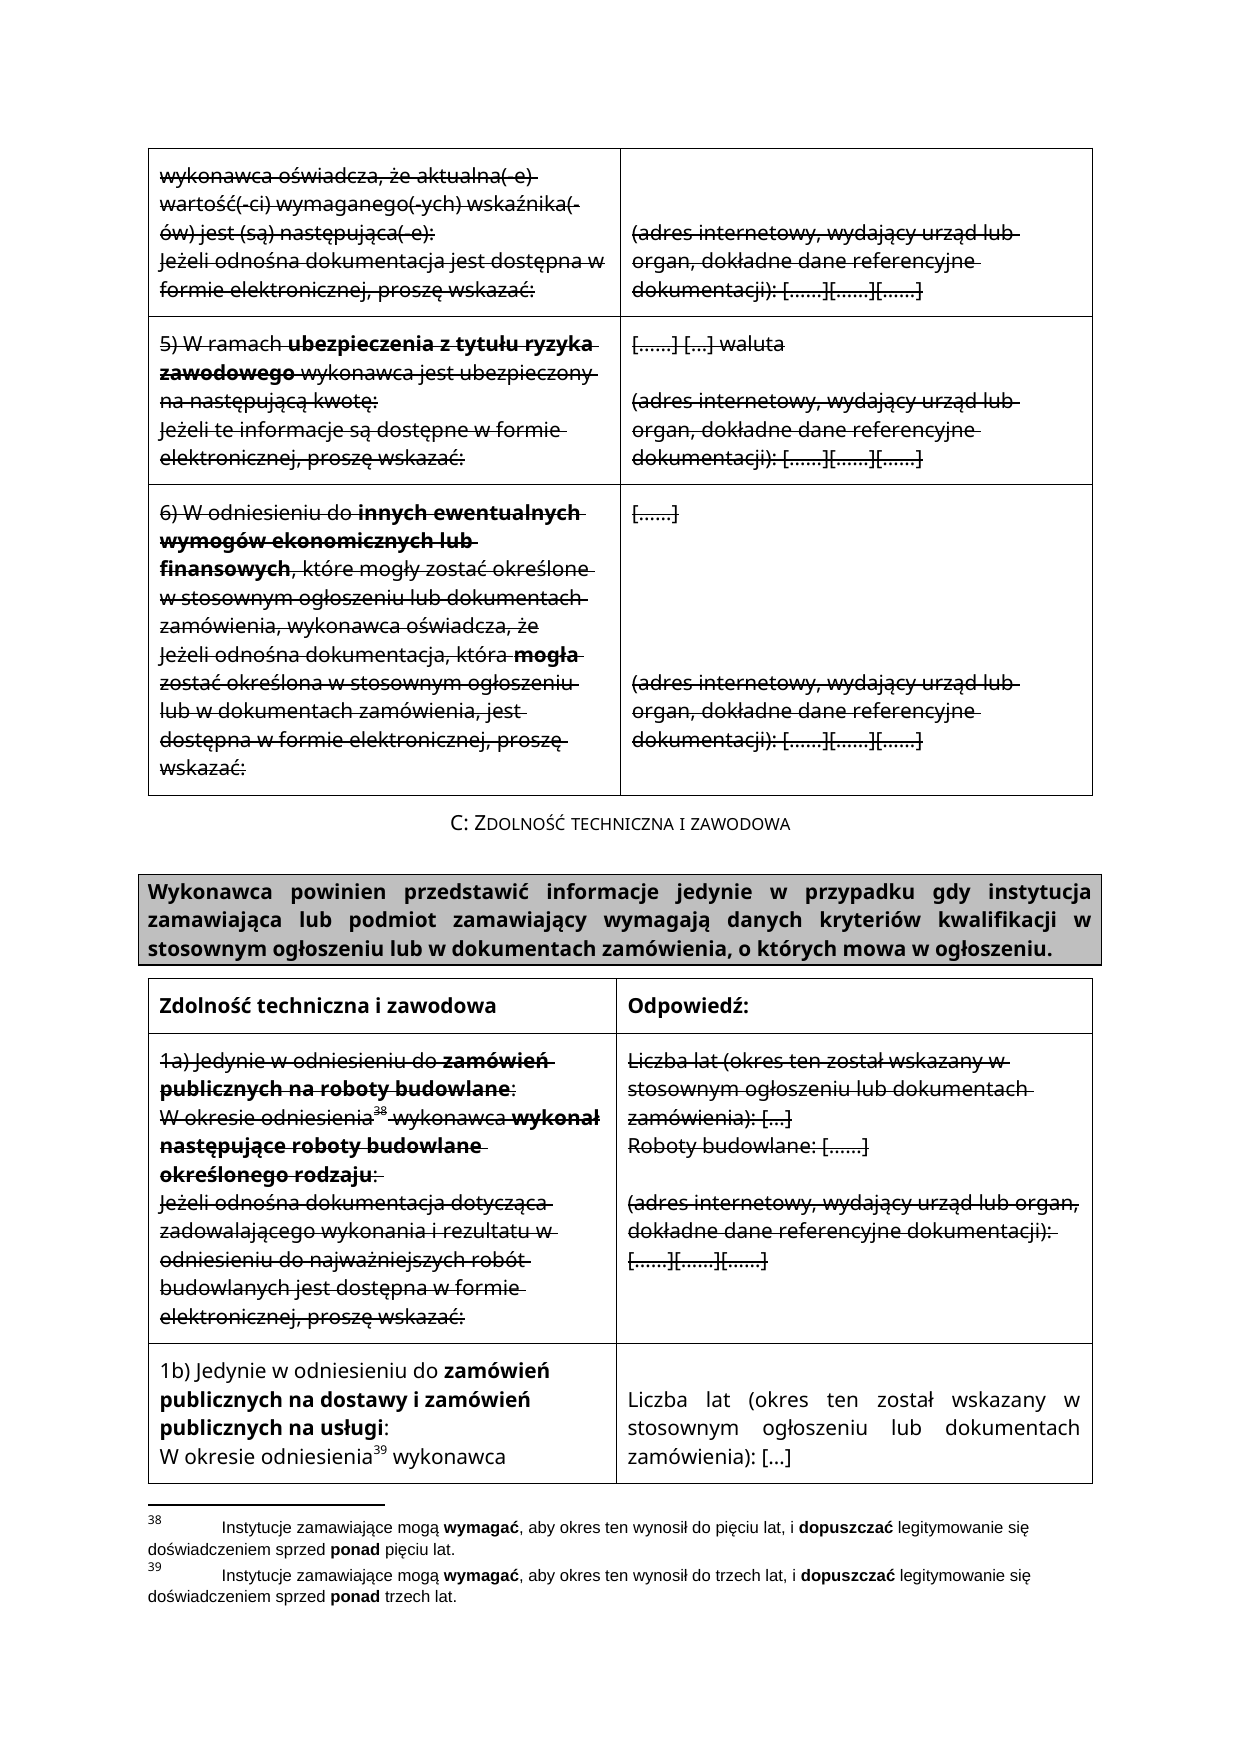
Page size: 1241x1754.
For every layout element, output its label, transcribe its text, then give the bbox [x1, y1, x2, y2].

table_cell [621, 149, 1092, 316]
table_header Zdolność techniczna i zawodowa [149, 979, 616, 1032]
text C: Zdolność techniczna i zawodowa [148, 808, 1093, 836]
table_cell 6) W odniesieniu do innych ewentualnych wymogów ekonomicznych lub finansowych, które mogły zostać określone w stosownym ogłoszeniu lub dokumentach zamówienia, wykonawca oświadcza, że Jeżeli odnośna dokumentacja, która mogła zostać określona w stosownym ogłoszeniu lub w dokumentach zamówienia, jest dostępna w formie elektronicznej, proszę wskazać: [149, 485, 620, 794]
table_cell Liczba lat (okres ten został wskazany w stosownym ogłoszeniu lub dokumentach zamówienia): […] Roboty budowlane: [……] (adres internetowy, wydający urząd lub organ, dokładne dane referencyjne dokumentacji): [……][……][……] [617, 1034, 1092, 1343]
table_cell 5) W ramach ubezpieczenia z tytułu ryzyka zawodowego wykonawca jest ubezpieczony na następującą kwotę: Jeżeli te informacje są dostępne w formie elektronicznej, proszę wskazać: [149, 317, 620, 484]
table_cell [617, 1344, 1092, 1483]
table_cell [……] (adres internetowy, wydający urząd lub organ, dokładne dane referencyjne dokumentacji): [……][……][……] [621, 485, 1092, 794]
table_cell [……] […] waluta (adres internetowy, wydający urząd lub organ, dokładne dane referencyjne dokumentacji): [……][……][……] [621, 317, 1092, 484]
text Wykonawca powinien przedstawić informacje jedynie w przypadku gdy instytucja zamawiająca lub podmiot zamawiający wymagają danych kryteriów kwalifikacji w stosownym ogłoszeniu lub w dokumentach zamówienia, o których mowa w ogłoszeniu. [139, 875, 1101, 964]
table_header Odpowiedź: [617, 979, 1092, 1032]
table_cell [149, 1344, 616, 1483]
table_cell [149, 149, 620, 316]
table_cell 1a) Jedynie w odniesieniu do zamówień publicznych na roboty budowlane: W okresie odniesienia wykonawca wykonał następujące roboty budowlane określonego rodzaju: Jeżeli odnośna dokumentacja dotycząca zadowalającego wykonania i rezultatu w odniesieniu do najważniejszych robót budowlanych jest dostępna w formie elektronicznej, proszę wskazać: [149, 1034, 616, 1343]
